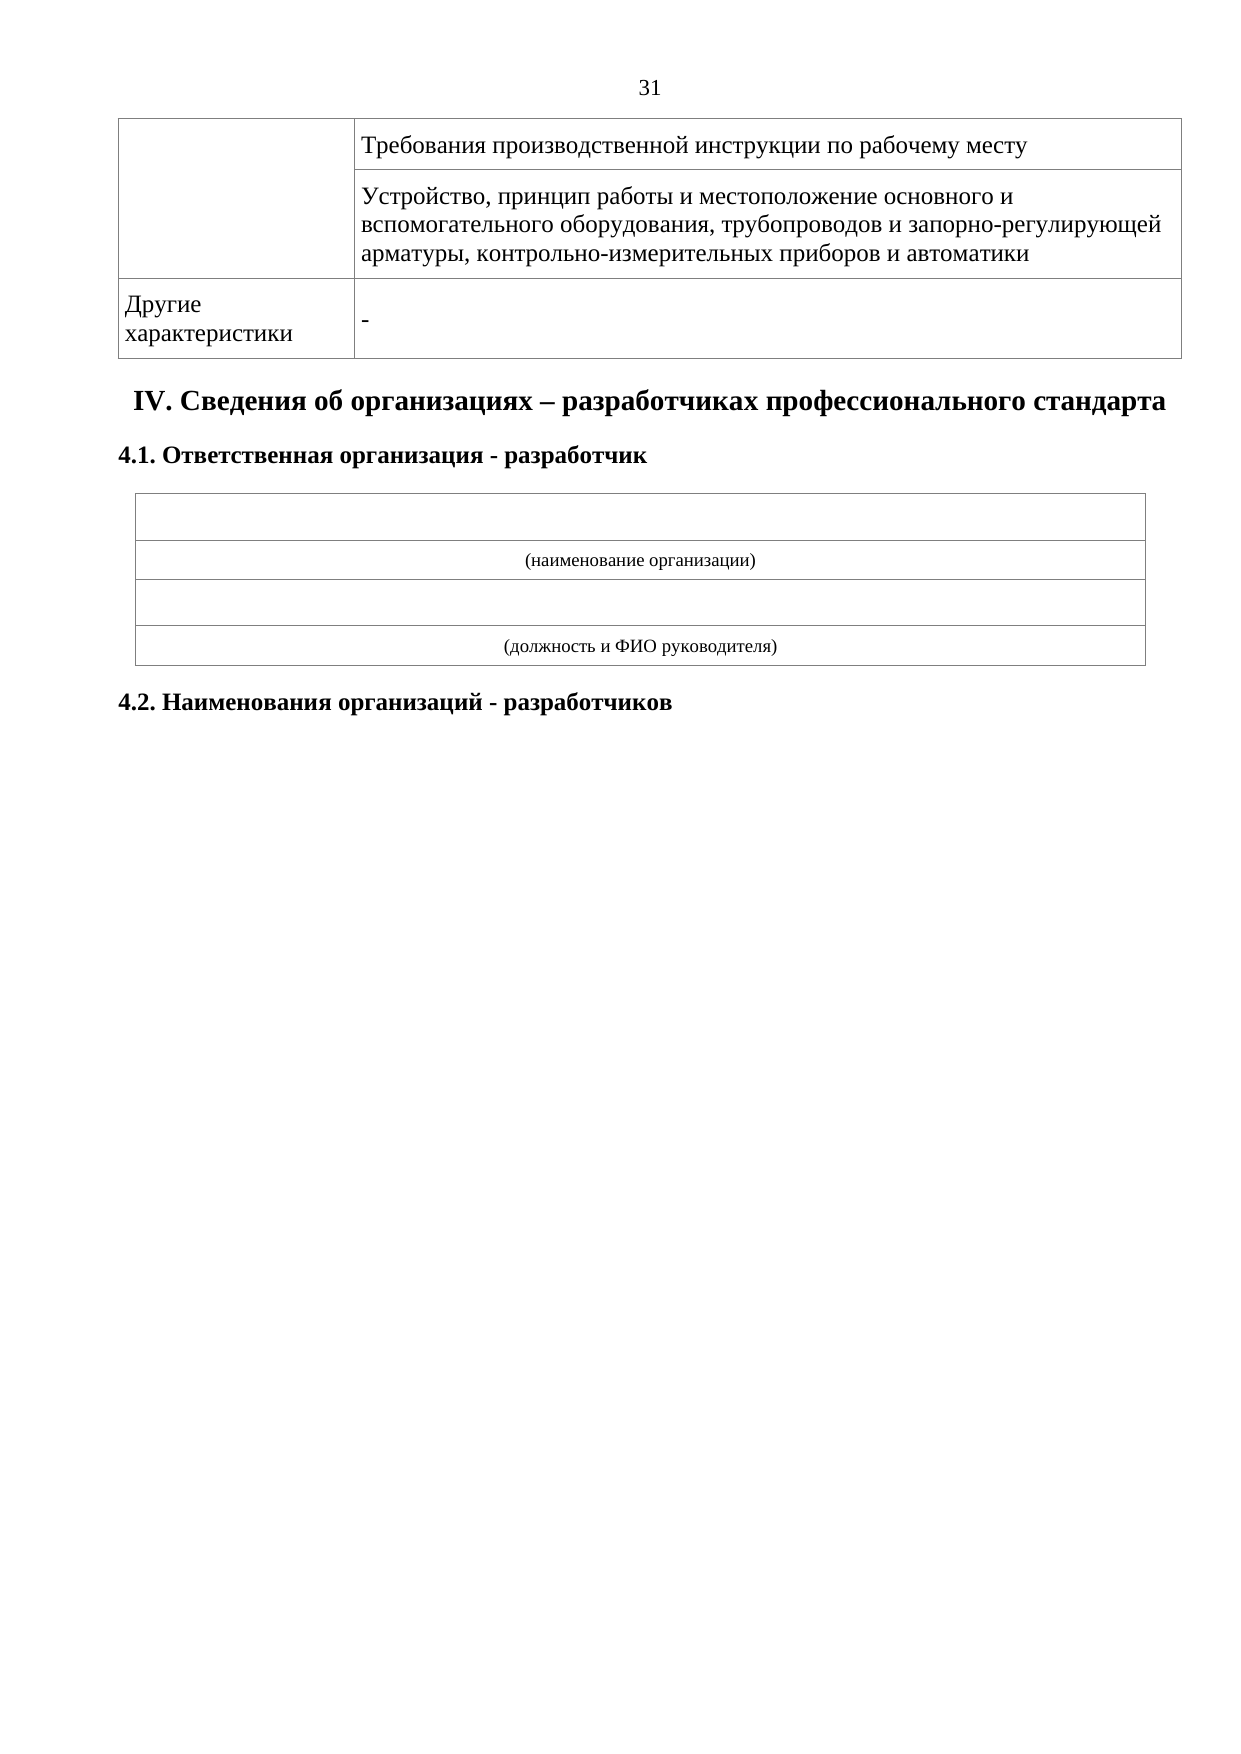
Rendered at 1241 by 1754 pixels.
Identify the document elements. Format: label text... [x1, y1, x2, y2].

table_cell (наименование организации) [136, 541, 1145, 579]
text 4.1. Ответственная организация - разработчик [118, 440, 1181, 469]
text IV. Сведения об организациях – разработчиках профессионального стандарта [118, 383, 1181, 416]
table_cell (должность и ФИО руководителя) [136, 626, 1145, 664]
table_cell Устройство, принцип работы и местоположение основного и вспомогательного оборудования, трубопроводов и запорно-регулирующей арматуры, контрольно-измерительных приборов и автоматики [355, 170, 1181, 278]
text 4.2. Наименования организаций - разработчиков [118, 687, 1181, 716]
table_header [136, 494, 1145, 539]
table_cell [136, 580, 1145, 625]
table_cell - [355, 279, 1181, 357]
table_cell Другие характеристики [119, 279, 354, 357]
table_cell Требования производственной инструкции по рабочему месту [355, 119, 1181, 169]
